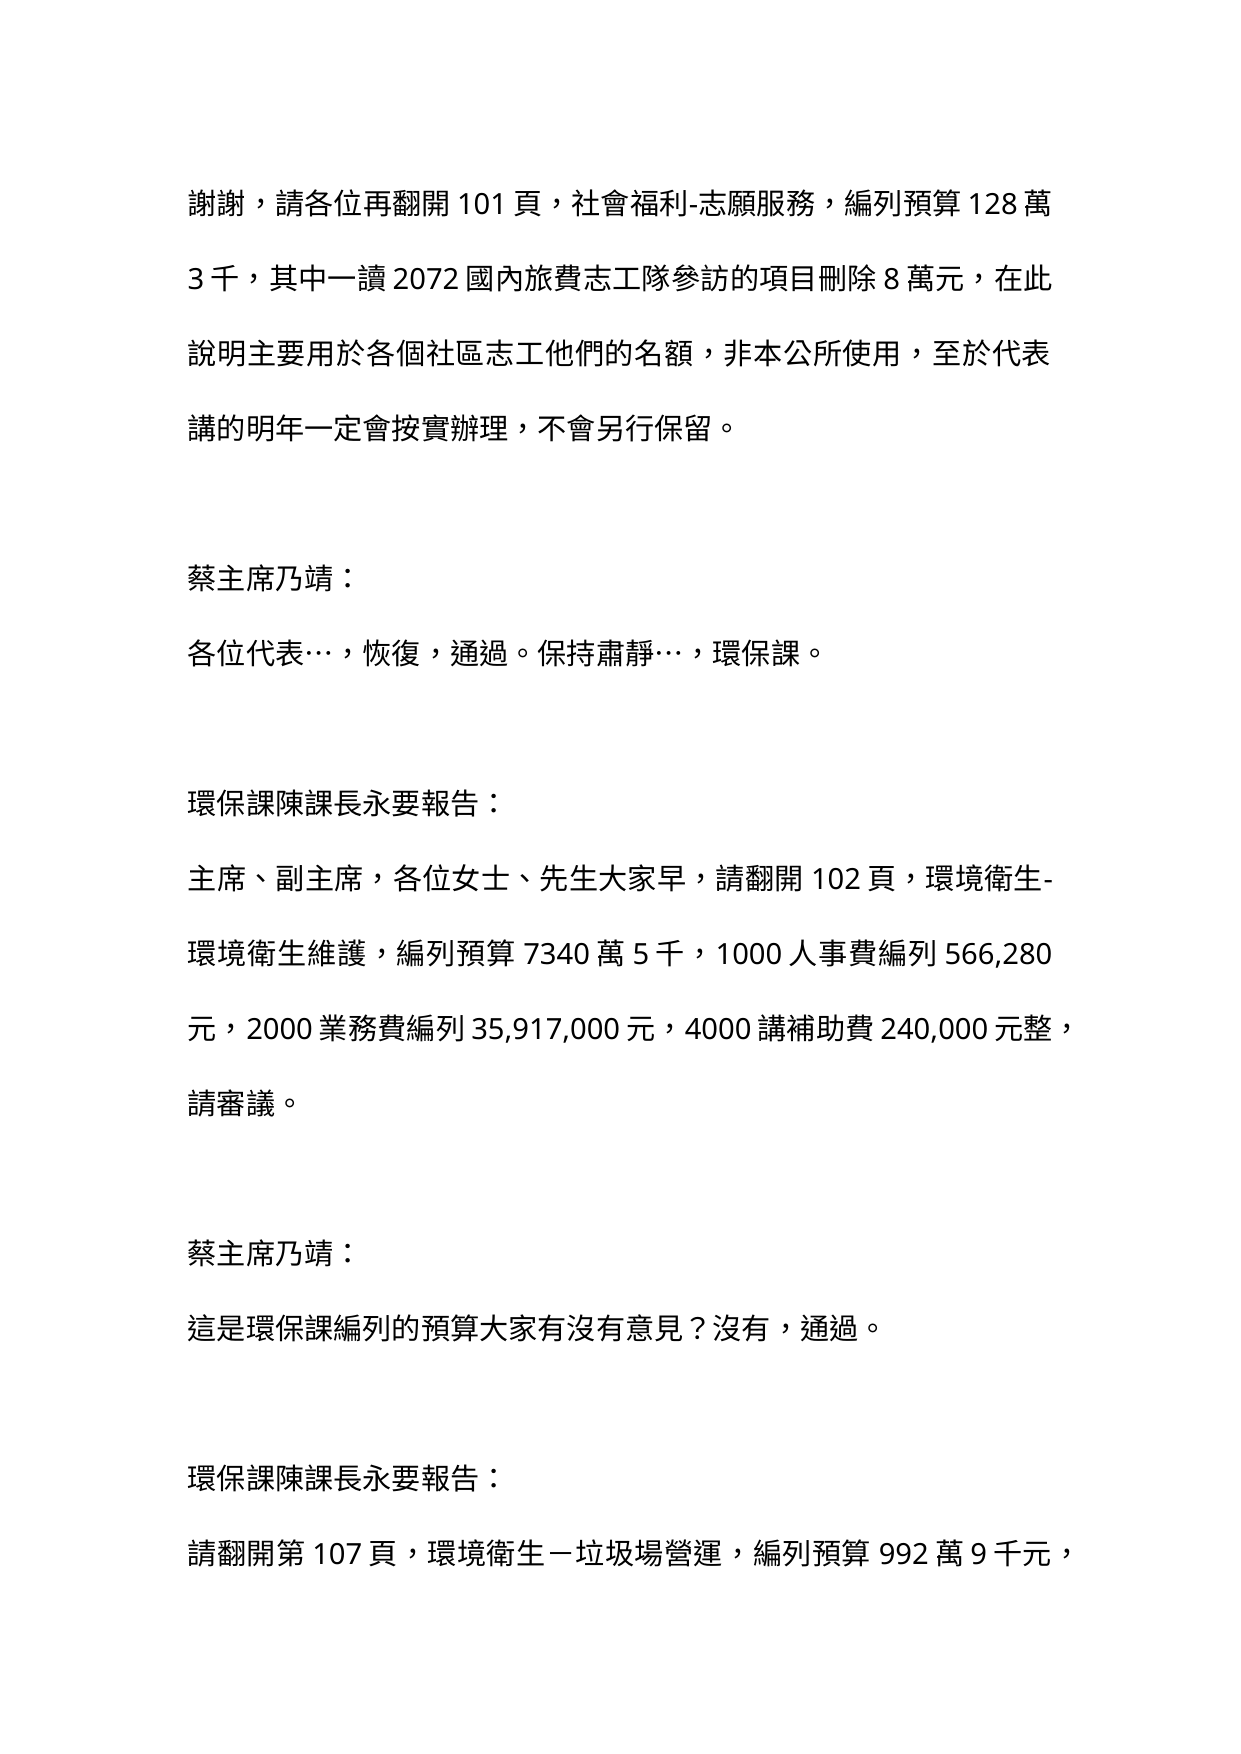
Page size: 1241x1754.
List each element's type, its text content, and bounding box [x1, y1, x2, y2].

text 環保課陳課長永要報告： [187, 1439, 1053, 1514]
text 這是環保課編列的預算大家有沒有意見？沒有，通過。 [187, 1289, 1053, 1364]
text 蔡主席乃靖： [187, 1214, 1053, 1289]
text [187, 1514, 1053, 1589]
text 蔡主席乃靖： [187, 539, 1053, 614]
text 各位代表…，恢復，通過。保持肅靜…，環保課。 [187, 614, 1053, 689]
text 謝謝，請各位再翻開101頁，社會福利-志願服務，編列預算128萬3千，其中一讀2072國內旅費志工隊參訪的項目刪除8萬元，在此說明主要用於各個社區志工他們的名額，非本公所使用，至於代表講的明年一定會按實辦理，不會另行保留。 [187, 164, 1053, 464]
text 主席、副主席，各位女士、先生大家早，請翻開102頁，環境衛生-環境衛生維護，編列預算7340萬5千，1000人事費編列566,280元，2000業務費編列35,917,000元，4000講補助費240,000元整，請審議。 [187, 839, 1053, 1139]
text 環保課陳課長永要報告： [187, 764, 1053, 839]
